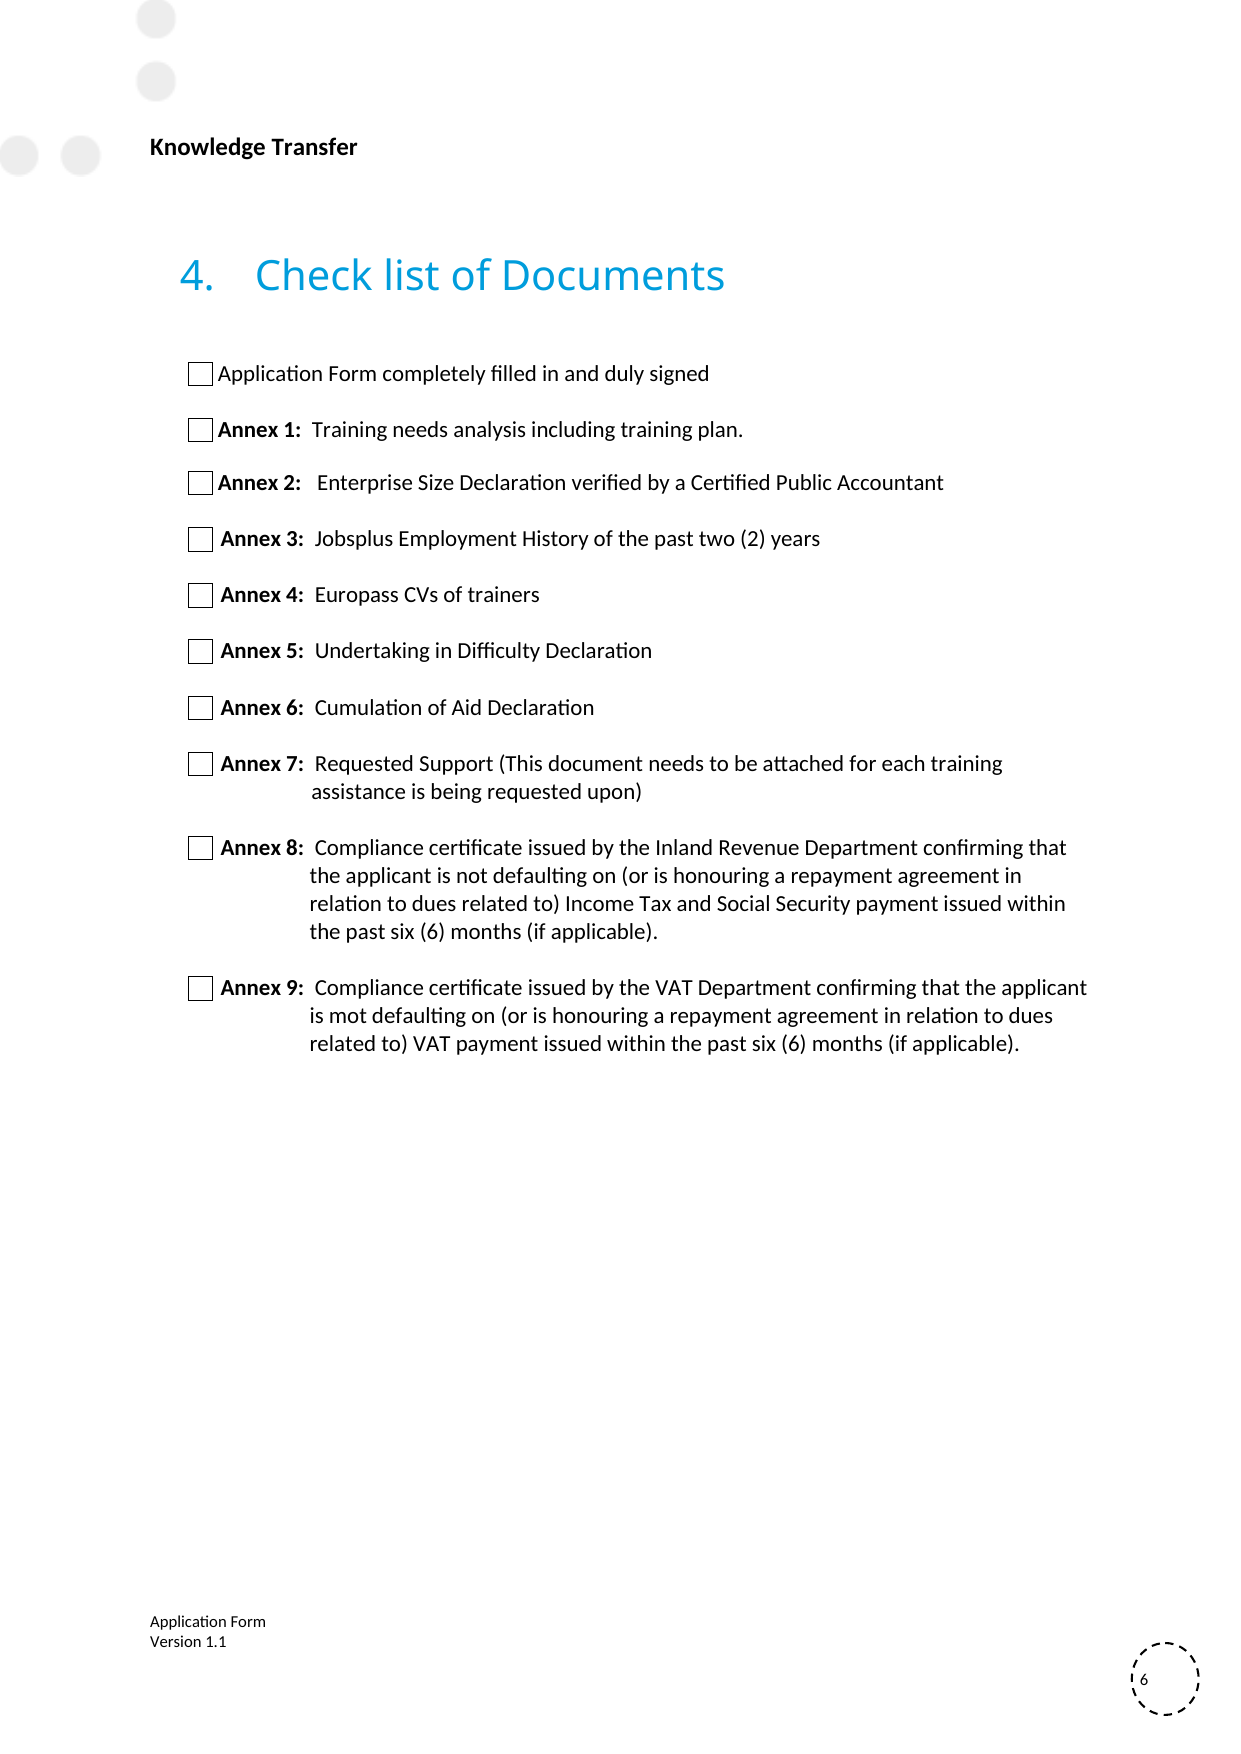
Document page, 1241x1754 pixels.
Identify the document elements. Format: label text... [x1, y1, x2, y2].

picture [0, 0, 177, 177]
text Annex 2: Enterprise Size Declaration verified by a Certified Public Accountant [187, 468, 1090, 496]
text Annex 9: Compliance certificate issued by the VAT Department confirming that the applicant is mot defaulting on (or is honouring a repayment agreement in relation to dues related to) VAT payment issued within the past six (6) months (if applicable). [187, 973, 1090, 1057]
text Annex 1: Training needs analysis including training plan. [187, 415, 1090, 443]
text Annex 3: Jobsplus Employment History of the past two (2) years [187, 524, 1090, 552]
subtitle Check list of Documents [179, 246, 1090, 303]
text Annex 6: Cumulation of Aid Declaration [187, 693, 1090, 721]
text Annex 4: Europass CVs of trainers [187, 580, 1090, 608]
text Annex 5: Undertaking in Difficulty Declaration [187, 636, 1090, 664]
text Annex 8: Compliance certificate issued by the Inland Revenue Department confirming that the applicant is not defaulting on (or is honouring a repayment agreement in relation to dues related to) Income Tax and Social Security payment issued within the past six (6) months (if applicable). [187, 833, 1090, 945]
text Application Form completely filled in and duly signed [187, 359, 1090, 387]
text assistance is being requested upon) [187, 777, 1090, 805]
text Annex 7: Requested Support (This document needs to be attached for each training [187, 749, 1090, 777]
